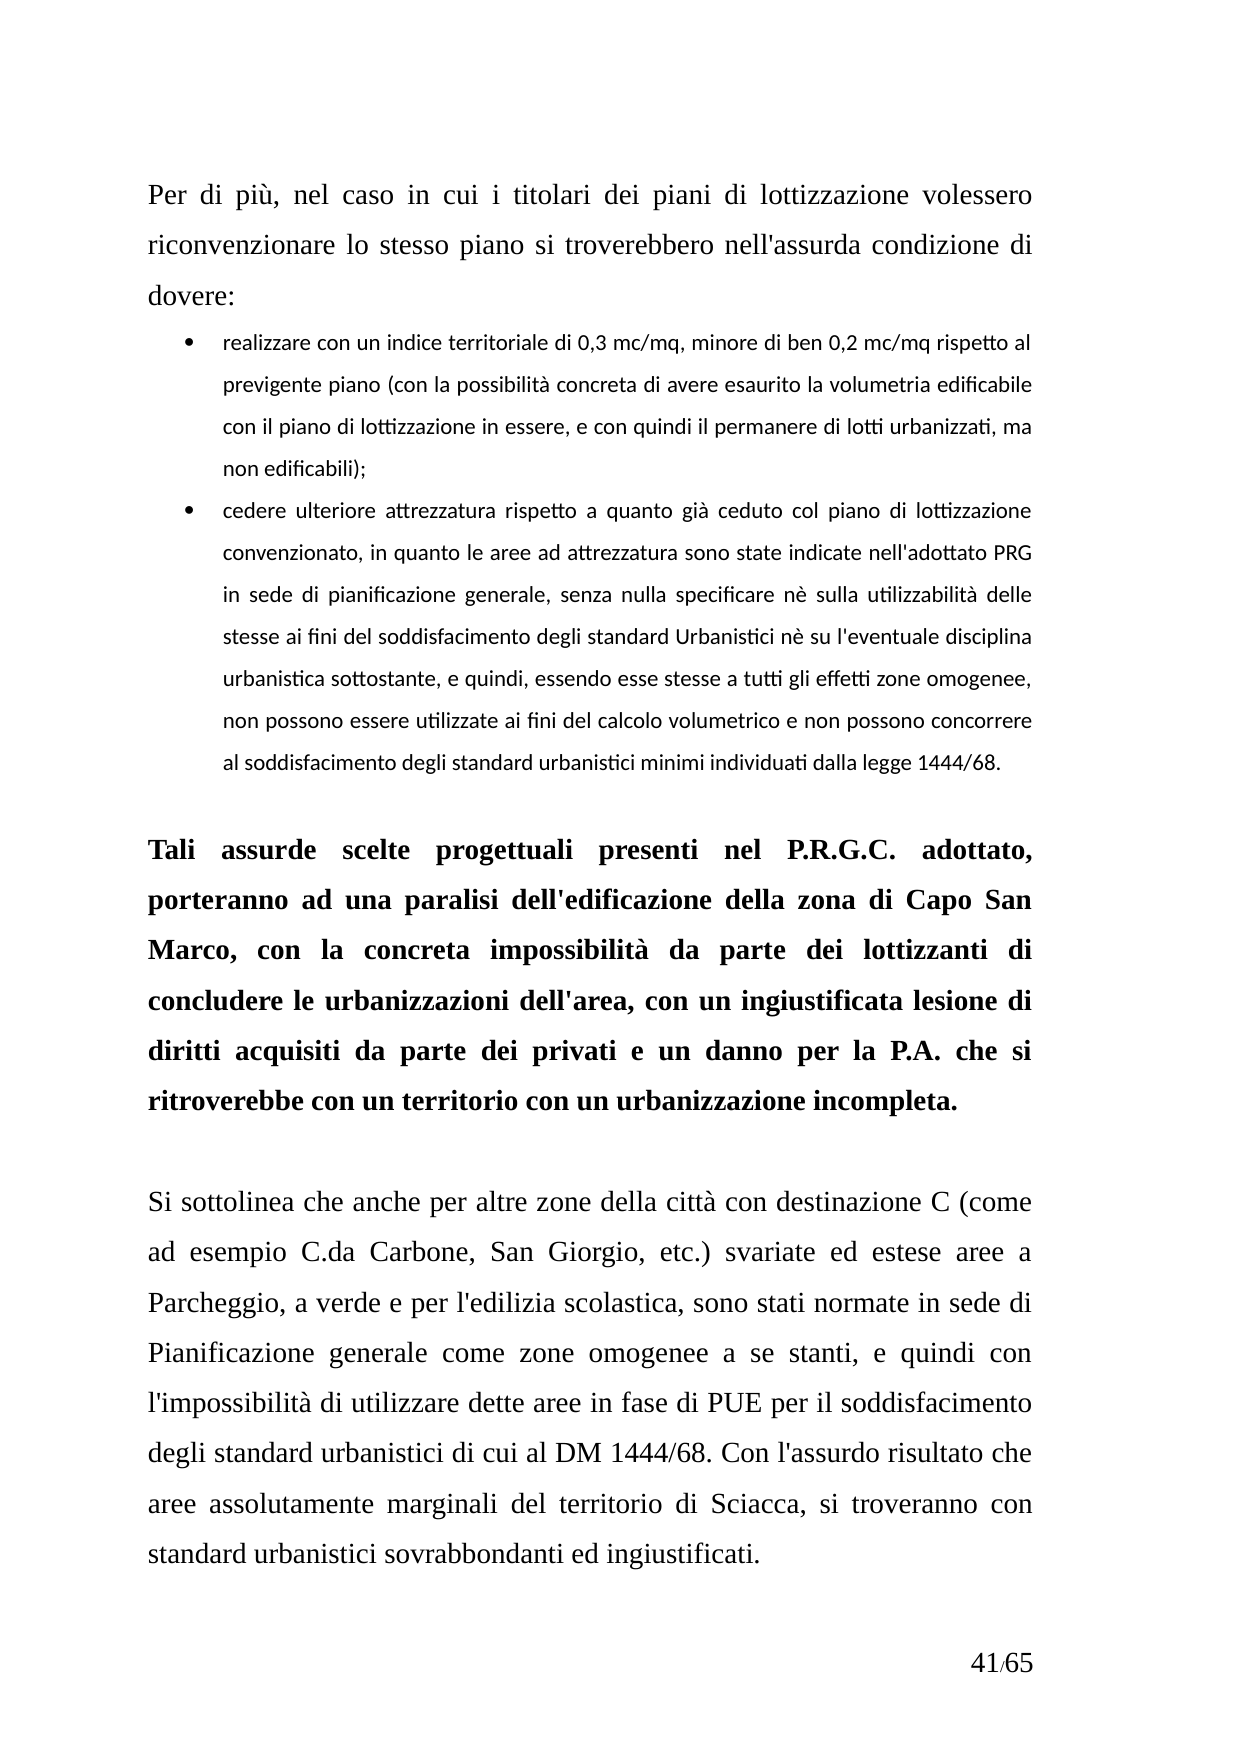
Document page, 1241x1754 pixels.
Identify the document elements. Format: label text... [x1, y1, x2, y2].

text Per di più, nel caso in cui i titolari dei piani di lottizzazione volessero riconvenzionare lo stesso piano si troverebbero nell'assurda condizione di dovere: [148, 177, 1033, 311]
text Si sottolinea che anche per altre zone della città con destinazione C (come ad esempio C.da Carbone, San Giorgio, etc.) svariate ed estese aree a Parcheggio, a verde e per l'edilizia scolastica, sono stati normate in sede di Pianificazione generale come zone omogenee a se stanti, e quindi con l'impossibilità di utilizzare dette aree in fase di PUE per il soddisfacimento degli standard urbanistici di cui al DM 1444/68. Con l'assurdo risultato che aree assolutamente marginali del territorio di Sciacca, si troveranno con standard urbanistici sovrabbondanti ed ingiustificati. [148, 1184, 1033, 1570]
list cedere ulteriore attrezzatura rispetto a quanto già ceduto col piano di lottizzazione convenzionato, in quanto le aree ad attrezzatura sono state indicate nell'adottato PRG in sede di pianificazione generale, senza nulla specificare nè sulla utilizzabilità delle stesse ai fini del soddisfacimento degli standard Urbanistici nè su l'eventuale disciplina urbanistica sottostante, e quindi, essendo esse stesse a tutti gli effetti zone omogenee, non possono essere utilizzate ai fini del calcolo volumetrico e non possono concorrere al soddisfacimento degli standard urbanistici minimi individuati dalla legge 1444/68. [185, 496, 1033, 776]
list realizzare con un indice territoriale di 0,3 mc/mq, minore di ben 0,2 mc/mq rispetto al previgente piano (con la possibilità concreta di avere esaurito la volumetria edificabile con il piano di lottizzazione in essere, e con quindi il permanere di lotti urbanizzati, ma non edificabili); [185, 328, 1033, 482]
text Tali assurde scelte progettuali presenti nel P.R.G.C. adottato, porteranno ad una paralisi dell'edificazione della zona di Capo San Marco, con la concreta impossibilità da parte dei lottizzanti di concludere le urbanizzazioni dell'area, con un ingiustificata lesione di diritti acquisiti da parte dei privati e un danno per la P.A. che si ritroverebbe con un territorio con un urbanizzazione incompleta. [148, 832, 1033, 1117]
